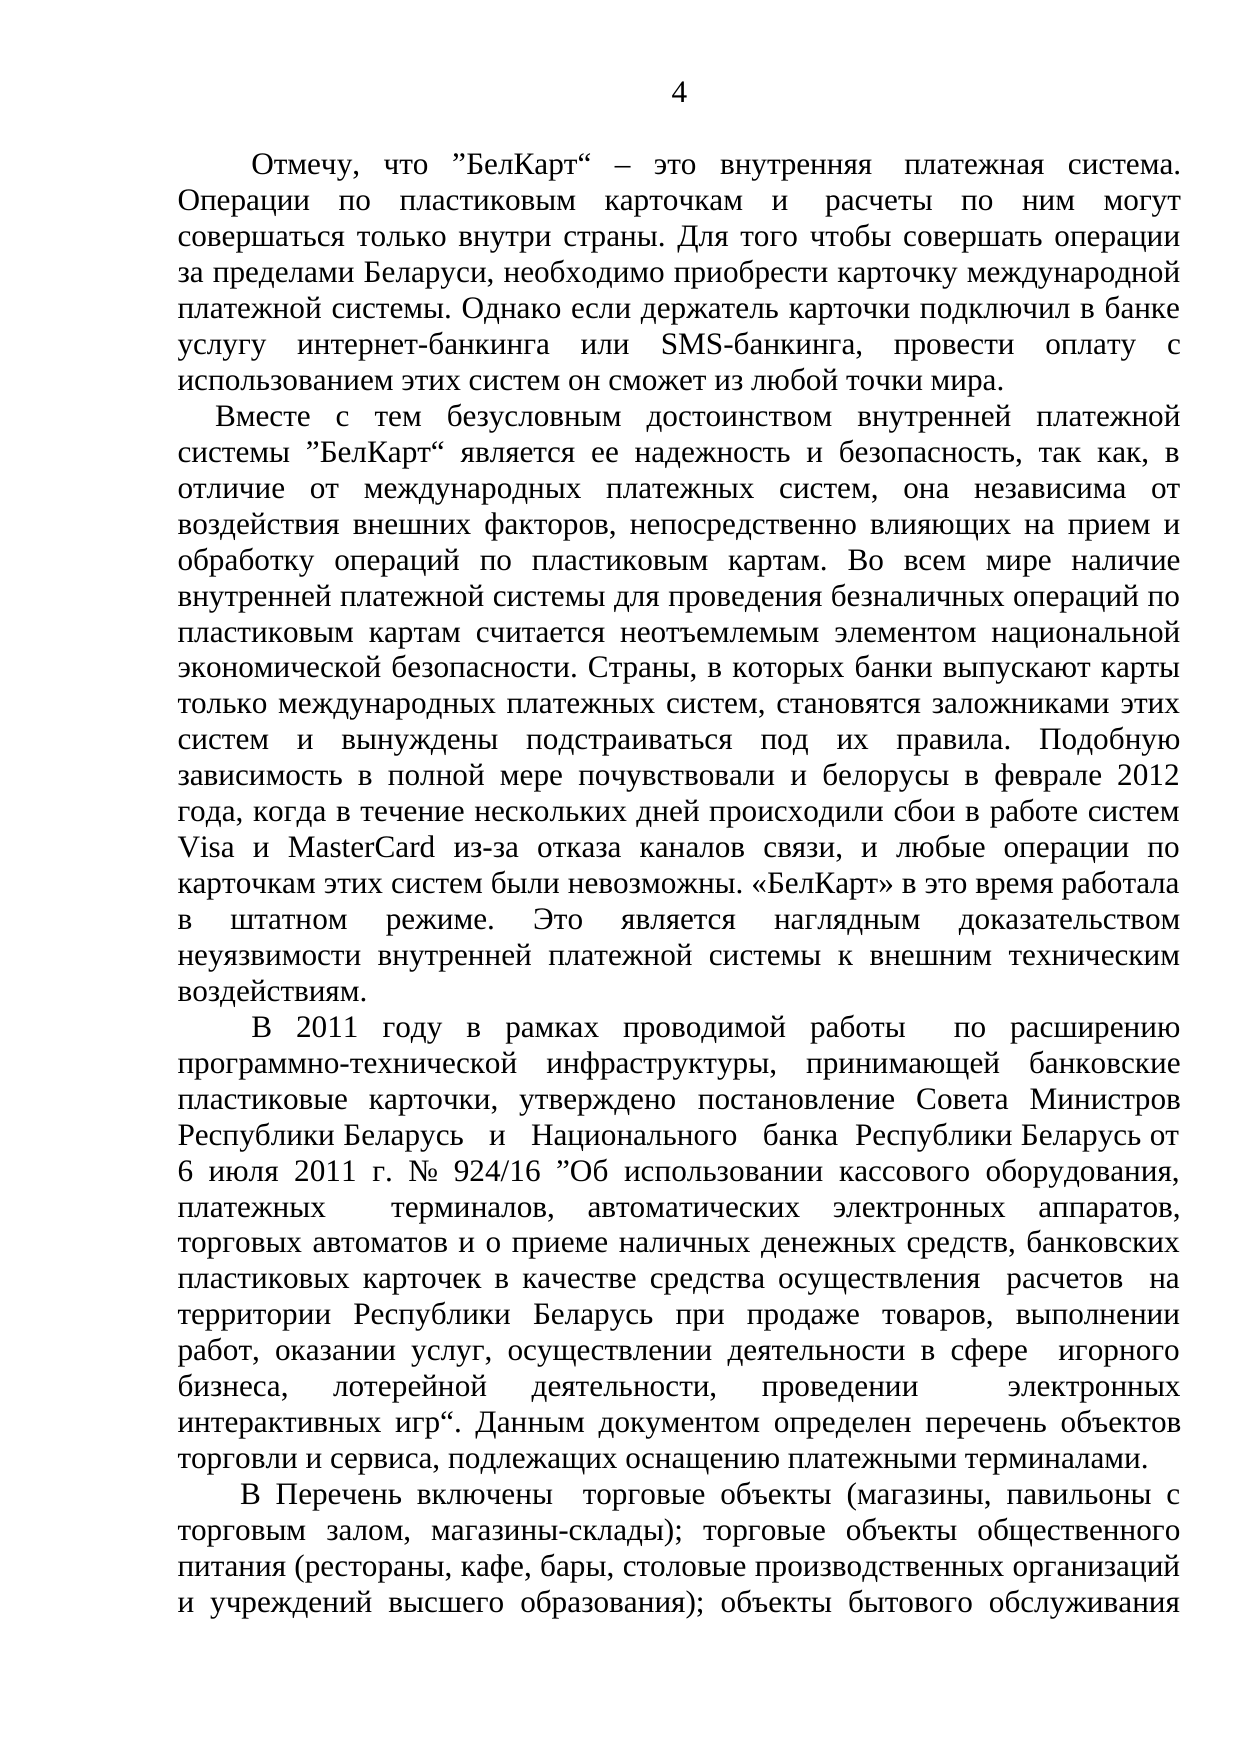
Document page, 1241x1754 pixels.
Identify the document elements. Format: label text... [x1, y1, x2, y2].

text Отмечу, что ”БелКарт“ – это внутренняя платежная система. Операции по пластиковым карточкам и расчеты по ним могут совершаться только внутри страны. Для того чтобы совершать операции за пределами Беларуси, необходимо приобрести карточку международной платежной системы. Однако если держатель карточки подключил в банке услугу интернет-банкинга или SMS-банкинга, провести оплату с использованием этих систем он сможет из любой точки мира. [177, 146, 1181, 397]
text В 2011 году в рамках проводимой работы по расширению программно-технической инфраструктуры, принимающей банковские пластиковые карточки, утверждено постановление Совета Министров Республики Беларусь и Национального банка Республики Беларусь от 6 июля 2011 г. № 924/16 ”Об использовании кассового оборудования, платежных терминалов, автоматических электронных аппаратов, торговых автоматов и о приеме наличных денежных средств, банковских пластиковых карточек в качестве средства осуществления расчетов на территории Республики Беларусь при продаже товаров, выполнении работ, оказании услуг, осуществлении деятельности в сфере игорного бизнеса, лотерейной деятельности, проведении электронных интерактивных игр“. Данным документом определен перечень объектов торговли и сервиса, подлежащих оснащению платежными терминалами. [177, 1008, 1181, 1475]
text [177, 1475, 1181, 1619]
text Вместе с тем безусловным достоинством внутренней платежной системы ”БелКарт“ является ее надежность и безопасность, так как, в отличие от международных платежных систем, она независима от воздействия внешних факторов, непосредственно влияющих на прием и обработку операций по пластиковым картам. Во всем мире наличие внутренней платежной системы для проведения безналичных операций по пластиковым картам считается неотъемлемым элементом национальной экономической безопасности. Страны, в которых банки выпускают карты только международных платежных систем, становятся заложниками этих систем и вынуждены подстраиваться под их правила. Подобную зависимость в полной мере почувствовали и белорусы в феврале 2012 года, когда в течение нескольких дней происходили сбои в работе систем Visa и MasterCard из-за отказа каналов связи, и любые операции по карточкам этих систем были невозможны. «БелКарт» в это время работала в штатном режиме. Это является наглядным доказательством неуязвимости внутренней платежной системы к внешним техническим воздействиям. [177, 397, 1181, 1008]
